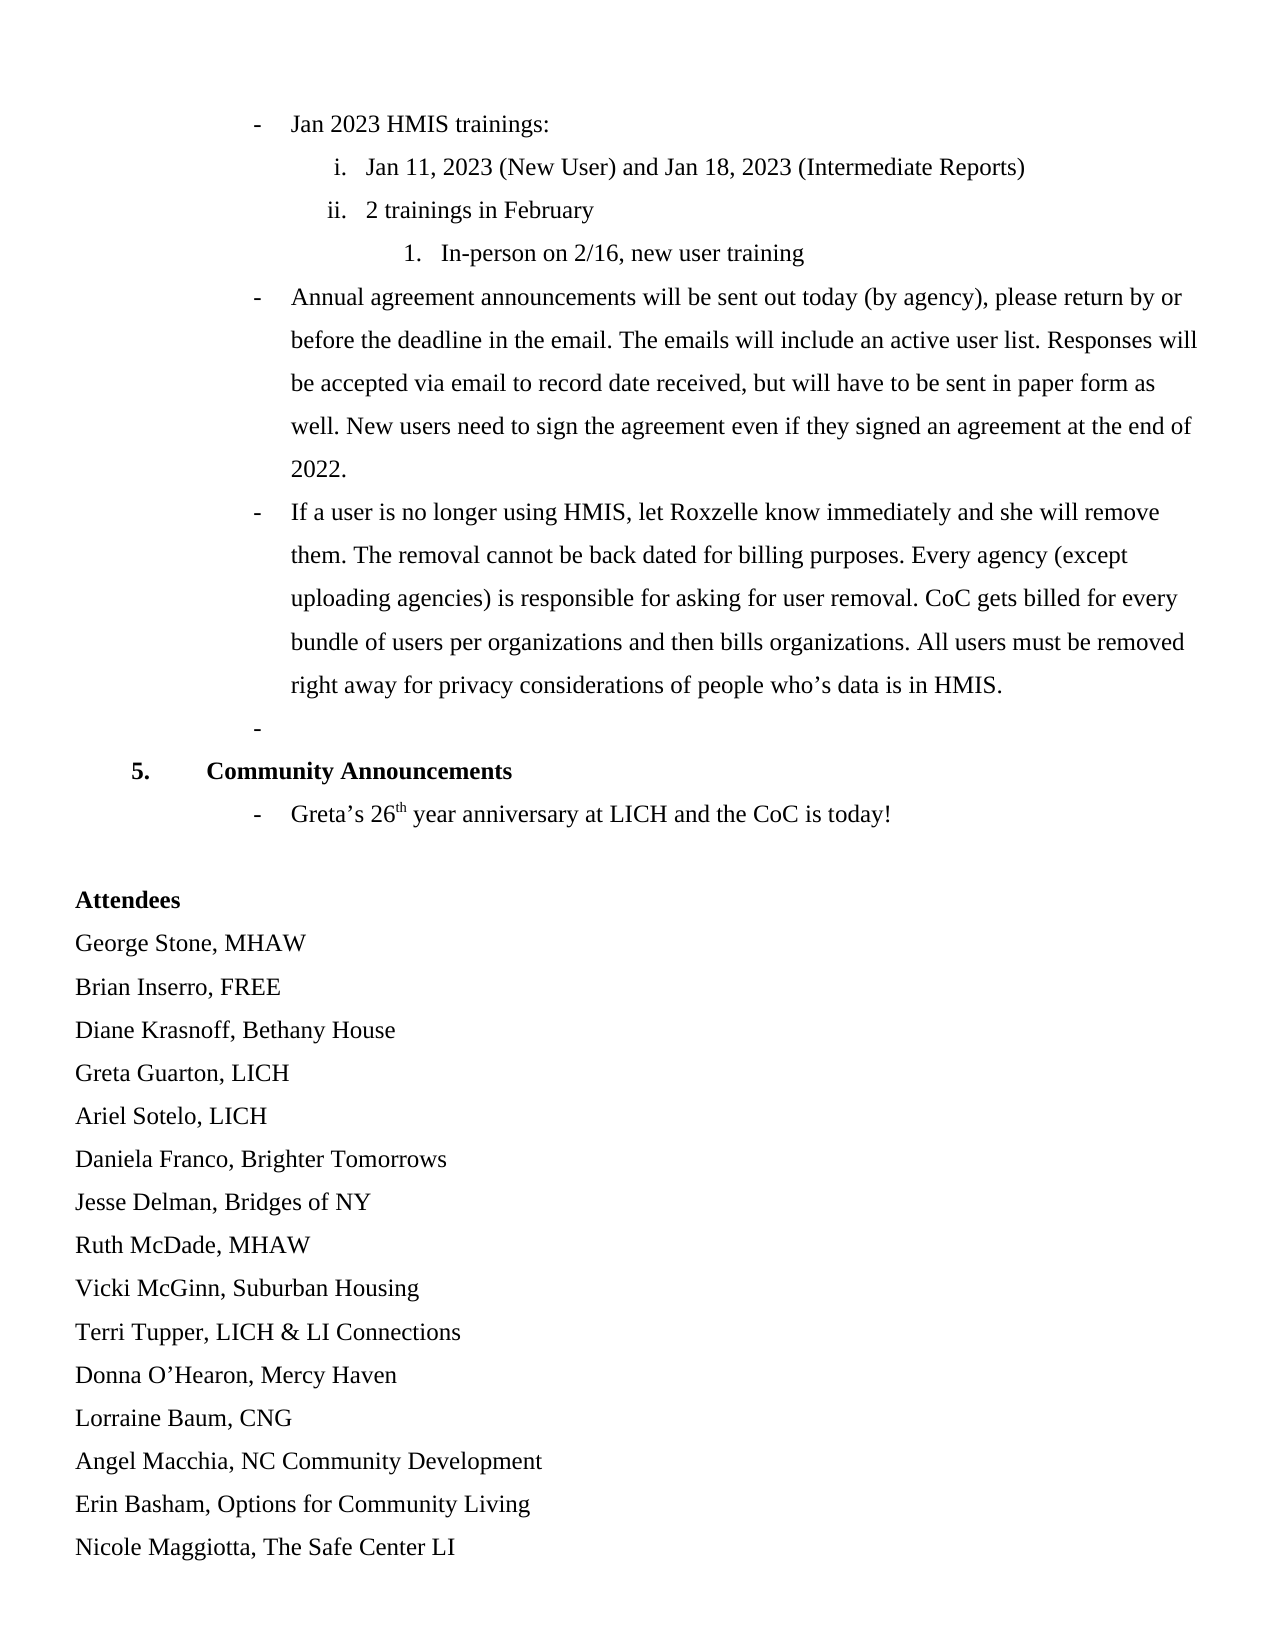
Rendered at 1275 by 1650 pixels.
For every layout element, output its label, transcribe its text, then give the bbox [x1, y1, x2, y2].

text Brian Inserro, FREE [75, 972, 1200, 1000]
text Terri Tupper, LICH & LI Connections [75, 1317, 1200, 1345]
text Erin Basham, Options for Community Living [75, 1489, 1200, 1518]
list Jan 11, 2023 (New User) and Jan 18, 2023 (Intermediate Reports) [347, 152, 1200, 181]
text Lorraine Baum, CNG [75, 1403, 1200, 1432]
text Greta Guarton, LICH [75, 1058, 1200, 1087]
text Jesse Delman, Bridges of NY [75, 1187, 1200, 1216]
text Attendees [75, 885, 1200, 914]
text Vicki McGinn, Suburban Housing [75, 1273, 1200, 1302]
list Annual agreement announcements will be sent out today (by agency), please return by or before the deadline in the email. The emails will include an active user list. Responses will be accepted via email to record date received, but will have to be sent in paper form as well. New users need to sign the agreement even if they signed an agreement at the end of 2022. [253, 282, 1200, 483]
text Angel Macchia, NC Community Development [75, 1446, 1200, 1475]
list Community Announcements [131, 756, 1200, 785]
list Greta’s 26th year anniversary at LICH and the CoC is today! [253, 799, 1200, 828]
text George Stone, MHAW [75, 928, 1200, 957]
text Ruth McDade, MHAW [75, 1230, 1200, 1259]
text Diane Krasnoff, Bethany House [75, 1015, 1200, 1043]
text Ariel Sotelo, LICH [75, 1101, 1200, 1130]
list If a user is no longer using HMIS, let Roxzelle know immediately and she will remove them. The removal cannot be back dated for billing purposes. Every agency (except uploading agencies) is responsible for asking for user removal. CoC gets billed for every bundle of users per organizations and then bills organizations. All users must be removed right away for privacy considerations of people who’s data is in HMIS. [253, 497, 1200, 698]
list 2 trainings in February [347, 195, 1200, 224]
list In-person on 2/16, new user training [403, 238, 1200, 267]
text Daniela Franco, Brighter Tomorrows [75, 1144, 1200, 1173]
list Jan 2023 HMIS trainings: [253, 109, 1200, 138]
text Nicole Maggiotta, The Safe Center LI [75, 1532, 1200, 1561]
text Donna O’Hearon, Mercy Haven [75, 1360, 1200, 1388]
